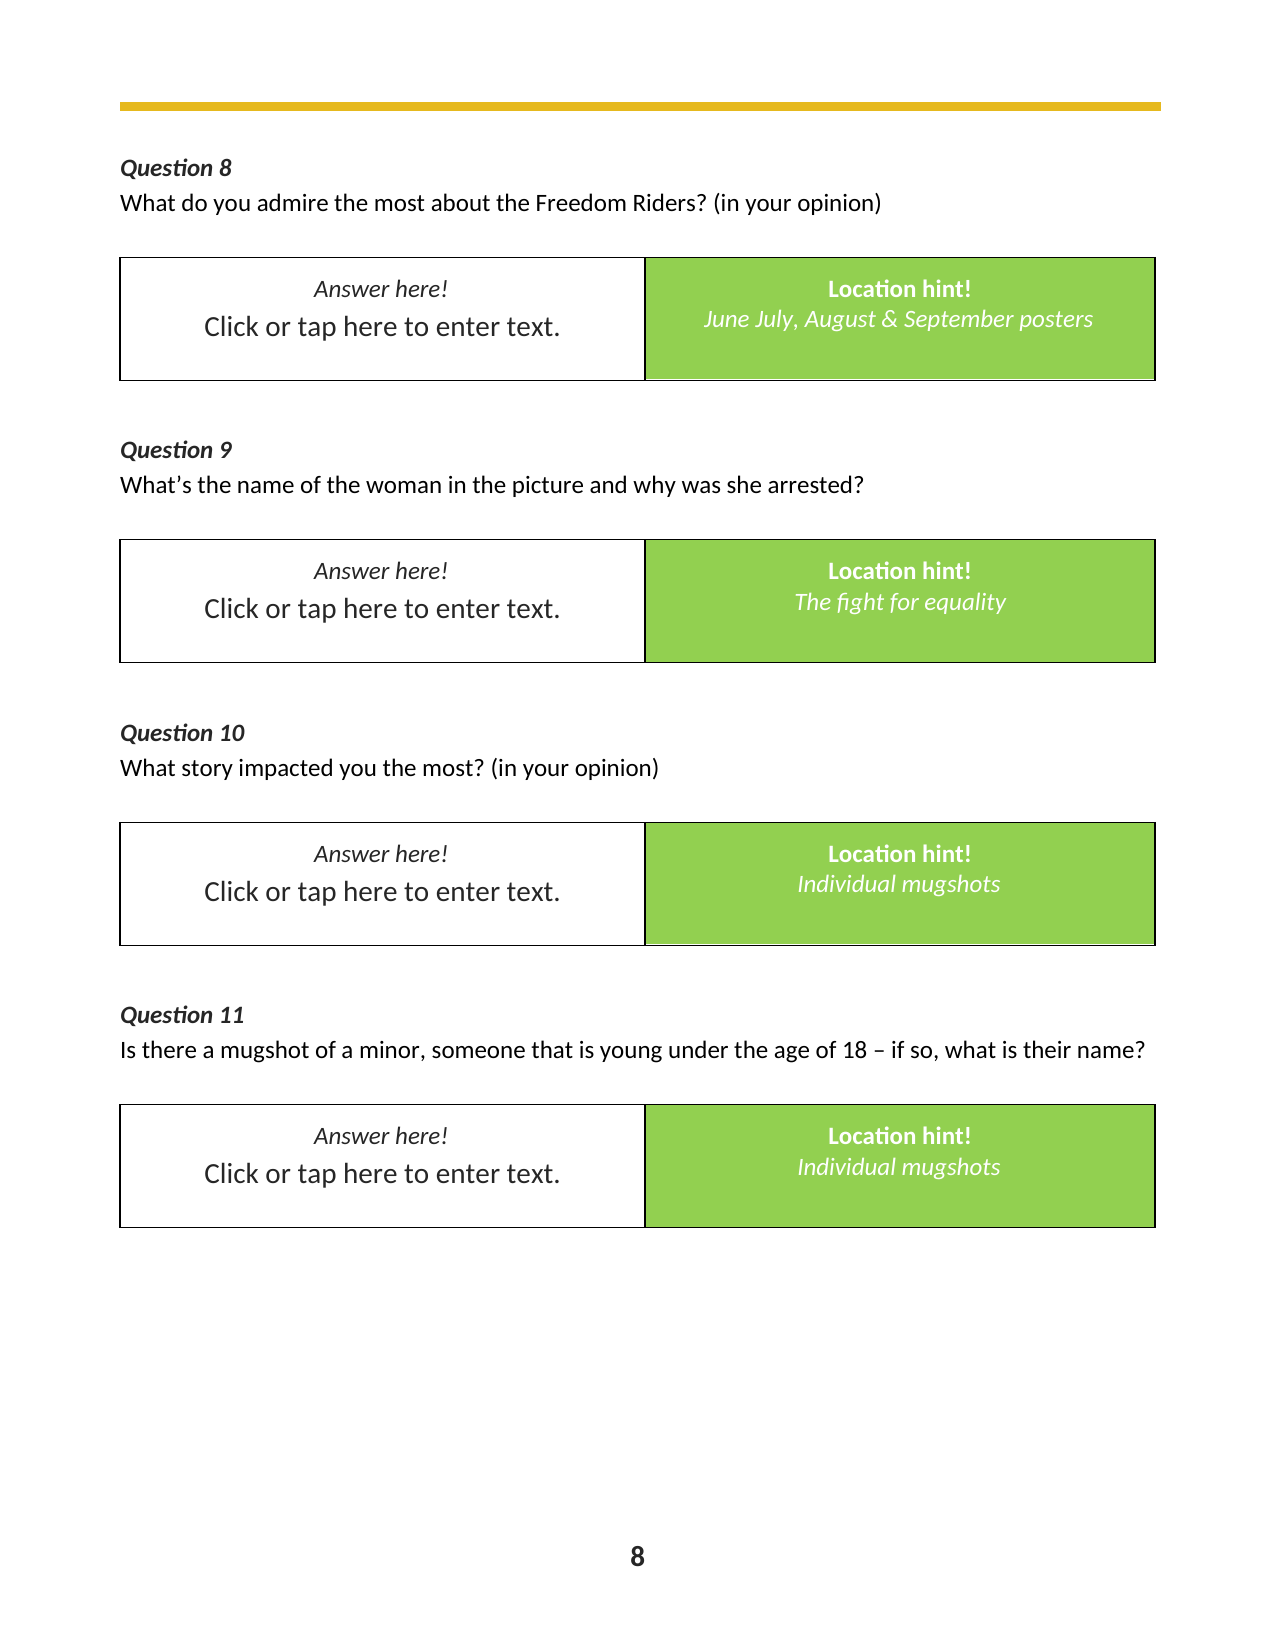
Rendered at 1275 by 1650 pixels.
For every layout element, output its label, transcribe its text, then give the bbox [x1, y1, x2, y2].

text Question 9 [120, 434, 1155, 465]
text Question 10 [120, 717, 1155, 747]
text Question 8 [120, 152, 1155, 182]
text What’s the name of the woman in the picture and why was she arrested? [120, 469, 1155, 500]
table_header Answer here! [121, 258, 644, 379]
text What story impacted you the most? (in your opinion) [120, 752, 1155, 782]
text Question 11 [120, 999, 1155, 1030]
table_header Location hint! Individual mugshots [646, 1105, 1154, 1227]
table_header Answer here! [121, 1105, 644, 1227]
table_header Location hint! Individual mugshots [646, 823, 1154, 944]
table_header Location hint! The fight for equality [646, 540, 1154, 662]
text Is there a mugshot of a minor, someone that is young under the age of 18 – if so, what is their name? [120, 1034, 1155, 1065]
table_header Answer here! [121, 823, 644, 944]
text What do you admire the most about the Freedom Riders? (in your opinion) [120, 187, 1155, 217]
table_header Answer here! [121, 540, 644, 662]
table_header Location hint! June July, August & September posters [646, 258, 1154, 379]
